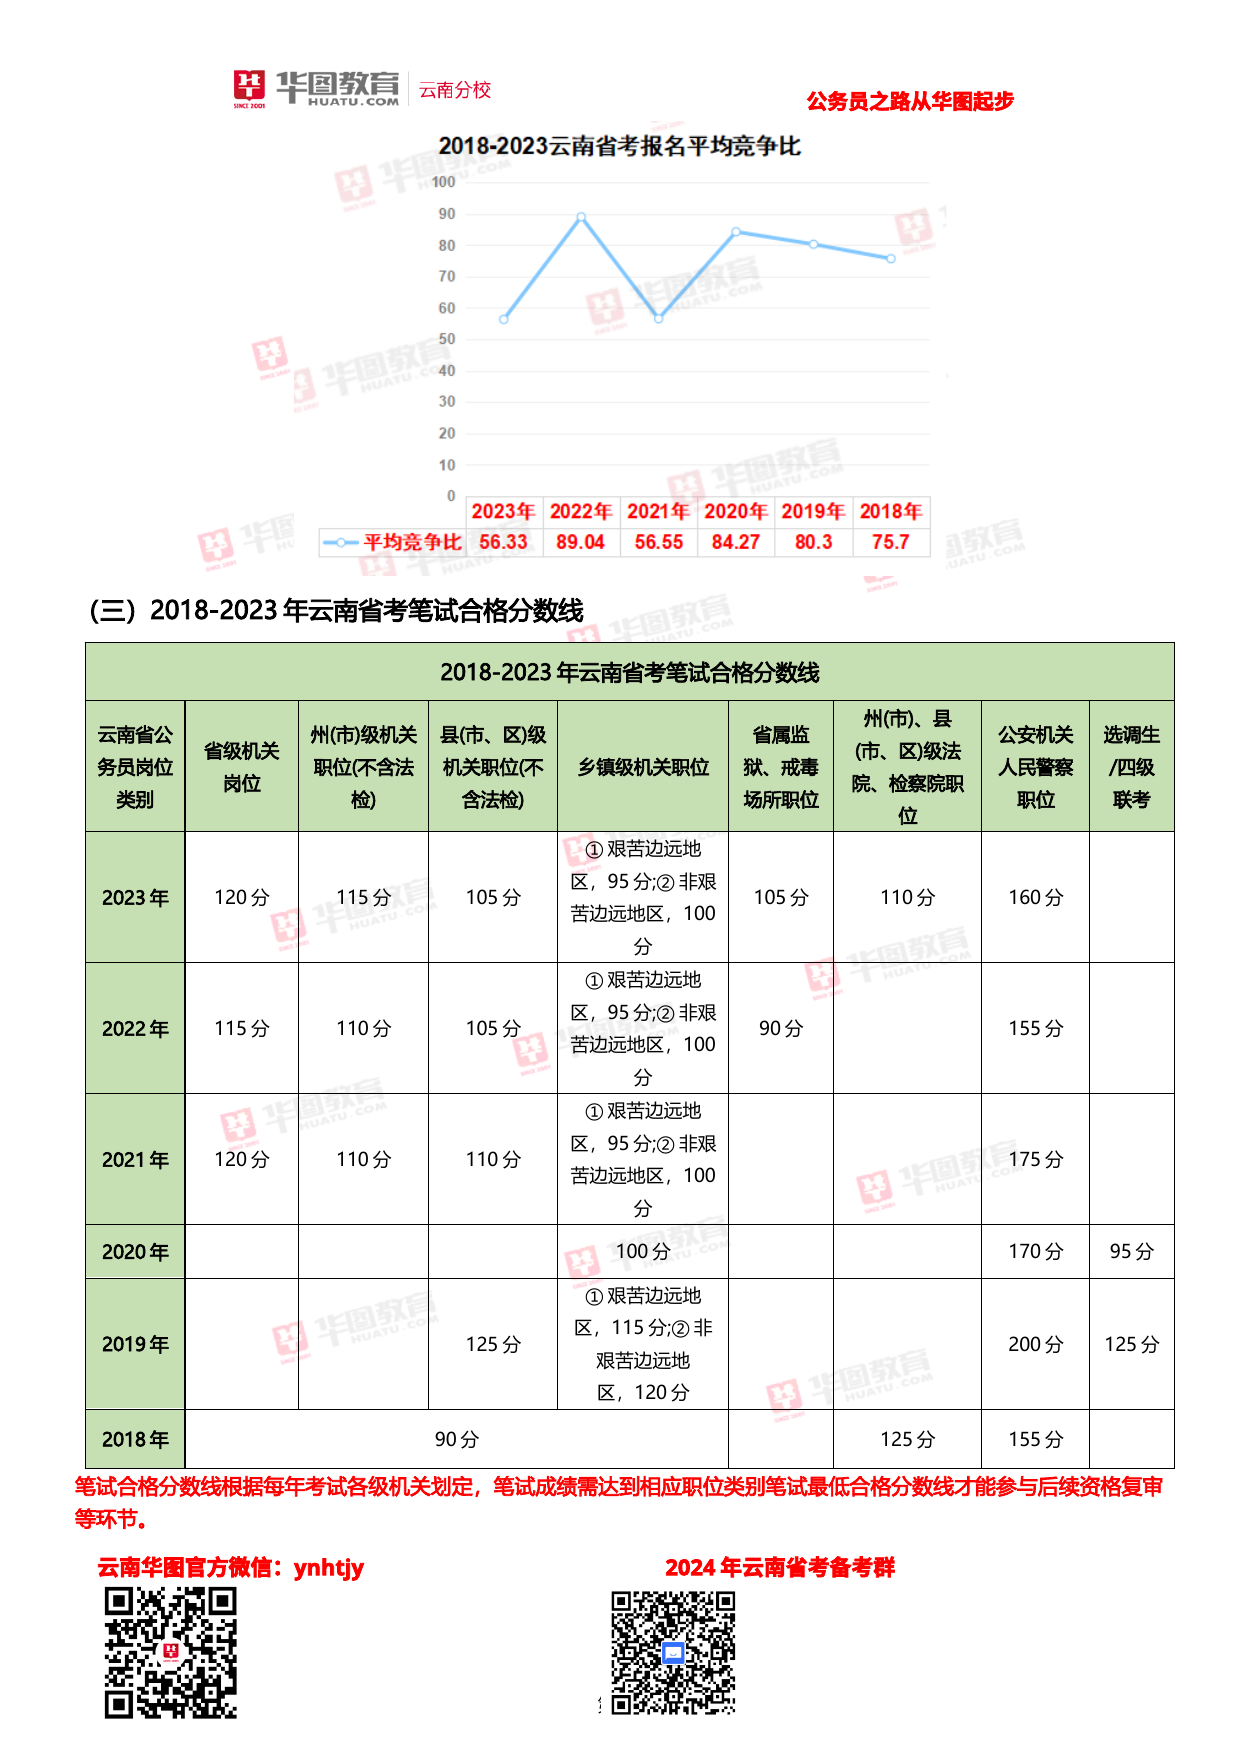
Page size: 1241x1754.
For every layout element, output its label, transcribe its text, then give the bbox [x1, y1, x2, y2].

table_cell 110分 [429, 1094, 557, 1224]
table_cell 175分 [982, 1094, 1089, 1224]
table_header 2018-2023年云南省考笔试合格分数线 [86, 643, 1174, 700]
table_cell 90分 [186, 1410, 728, 1468]
table_cell 110分 [834, 832, 981, 962]
table_cell 105分 [729, 832, 833, 962]
text 笔试合格分数线根据每年考试各级机关划定，笔试成绩需达到相应职位类别笔试最低合格分数线才能参与后续资格复审等环节。 [75, 1469, 1165, 1534]
table_cell 155分 [982, 1410, 1089, 1468]
table_cell 2023年 [86, 832, 184, 962]
table_cell [834, 1225, 981, 1277]
table_cell 160分 [982, 832, 1089, 962]
table_cell [186, 1279, 298, 1408]
table_cell 125分 [429, 1279, 557, 1408]
table_cell 110分 [299, 963, 428, 1093]
table_cell 120分 [186, 1094, 298, 1224]
table_cell 90分 [729, 963, 833, 1093]
table_cell 2021年 [86, 1094, 184, 1224]
table_cell 2022年 [86, 963, 184, 1093]
text （三）2018-2023年云南省考笔试合格分数线 [75, 577, 1165, 642]
table_cell 110分 [299, 1094, 428, 1224]
picture [225, 61, 494, 109]
table_cell [299, 1225, 428, 1277]
table_cell 105分 [429, 963, 557, 1093]
table_cell [186, 1225, 298, 1277]
table_cell 乡镇级机关职位 [558, 701, 728, 831]
table_cell [1090, 832, 1174, 962]
table_cell 省级机关岗位 [186, 701, 298, 831]
table_cell [729, 1279, 833, 1408]
table_cell 95分 [1090, 1225, 1174, 1277]
table_cell 125分 [834, 1410, 981, 1468]
table_cell [1090, 963, 1174, 1093]
table_cell 125分 [1090, 1279, 1174, 1408]
table_cell 120分 [186, 832, 298, 962]
table_cell 云南省公务员岗位类别 [86, 701, 184, 831]
table_cell [429, 1225, 557, 1277]
table_cell [729, 1225, 833, 1277]
table_cell [1090, 1410, 1174, 1468]
table_cell 州(市)、县(市、区)级法院、检察院职位 [834, 701, 981, 831]
table_cell 2020年 [86, 1225, 184, 1277]
table_cell 115分 [186, 963, 298, 1093]
table_cell 县(市、区)级机关职位(不含法检) [429, 701, 557, 831]
table_cell [834, 963, 981, 1093]
table_cell ①艰苦边远地区，95分;②非艰苦边远地区，100分 [558, 1094, 728, 1224]
table_cell [1090, 1094, 1174, 1224]
table_cell ①艰苦边远地区，115分;②非艰苦边远地区，120分 [558, 1279, 728, 1408]
picture [293, 121, 947, 576]
table_cell [299, 1279, 428, 1408]
table_cell 100分 [558, 1225, 728, 1277]
table_cell 州(市)级机关职位(不含法检) [299, 701, 428, 831]
table_cell 省属监狱、戒毒场所职位 [729, 701, 833, 831]
picture [98, 1580, 243, 1725]
table_cell 170分 [982, 1225, 1089, 1277]
picture [601, 1580, 746, 1725]
table_cell 公安机关人民警察职位 [982, 701, 1089, 831]
table_cell [729, 1410, 833, 1468]
table_cell 2018年 [86, 1410, 184, 1468]
table_cell 2019年 [86, 1279, 184, 1408]
table_cell ①艰苦边远地区，95分;②非艰苦边远地区，100分 [558, 832, 728, 962]
table_cell 105分 [429, 832, 557, 962]
table_cell 115分 [299, 832, 428, 962]
table_cell 155分 [982, 963, 1089, 1093]
table_cell ①艰苦边远地区，95分;②非艰苦边远地区，100分 [558, 963, 728, 1093]
table_cell [834, 1094, 981, 1224]
table_cell [729, 1094, 833, 1224]
table_cell [834, 1279, 981, 1408]
table_cell 200分 [982, 1279, 1089, 1408]
table_cell 选调生/四级联考 [1090, 701, 1174, 831]
